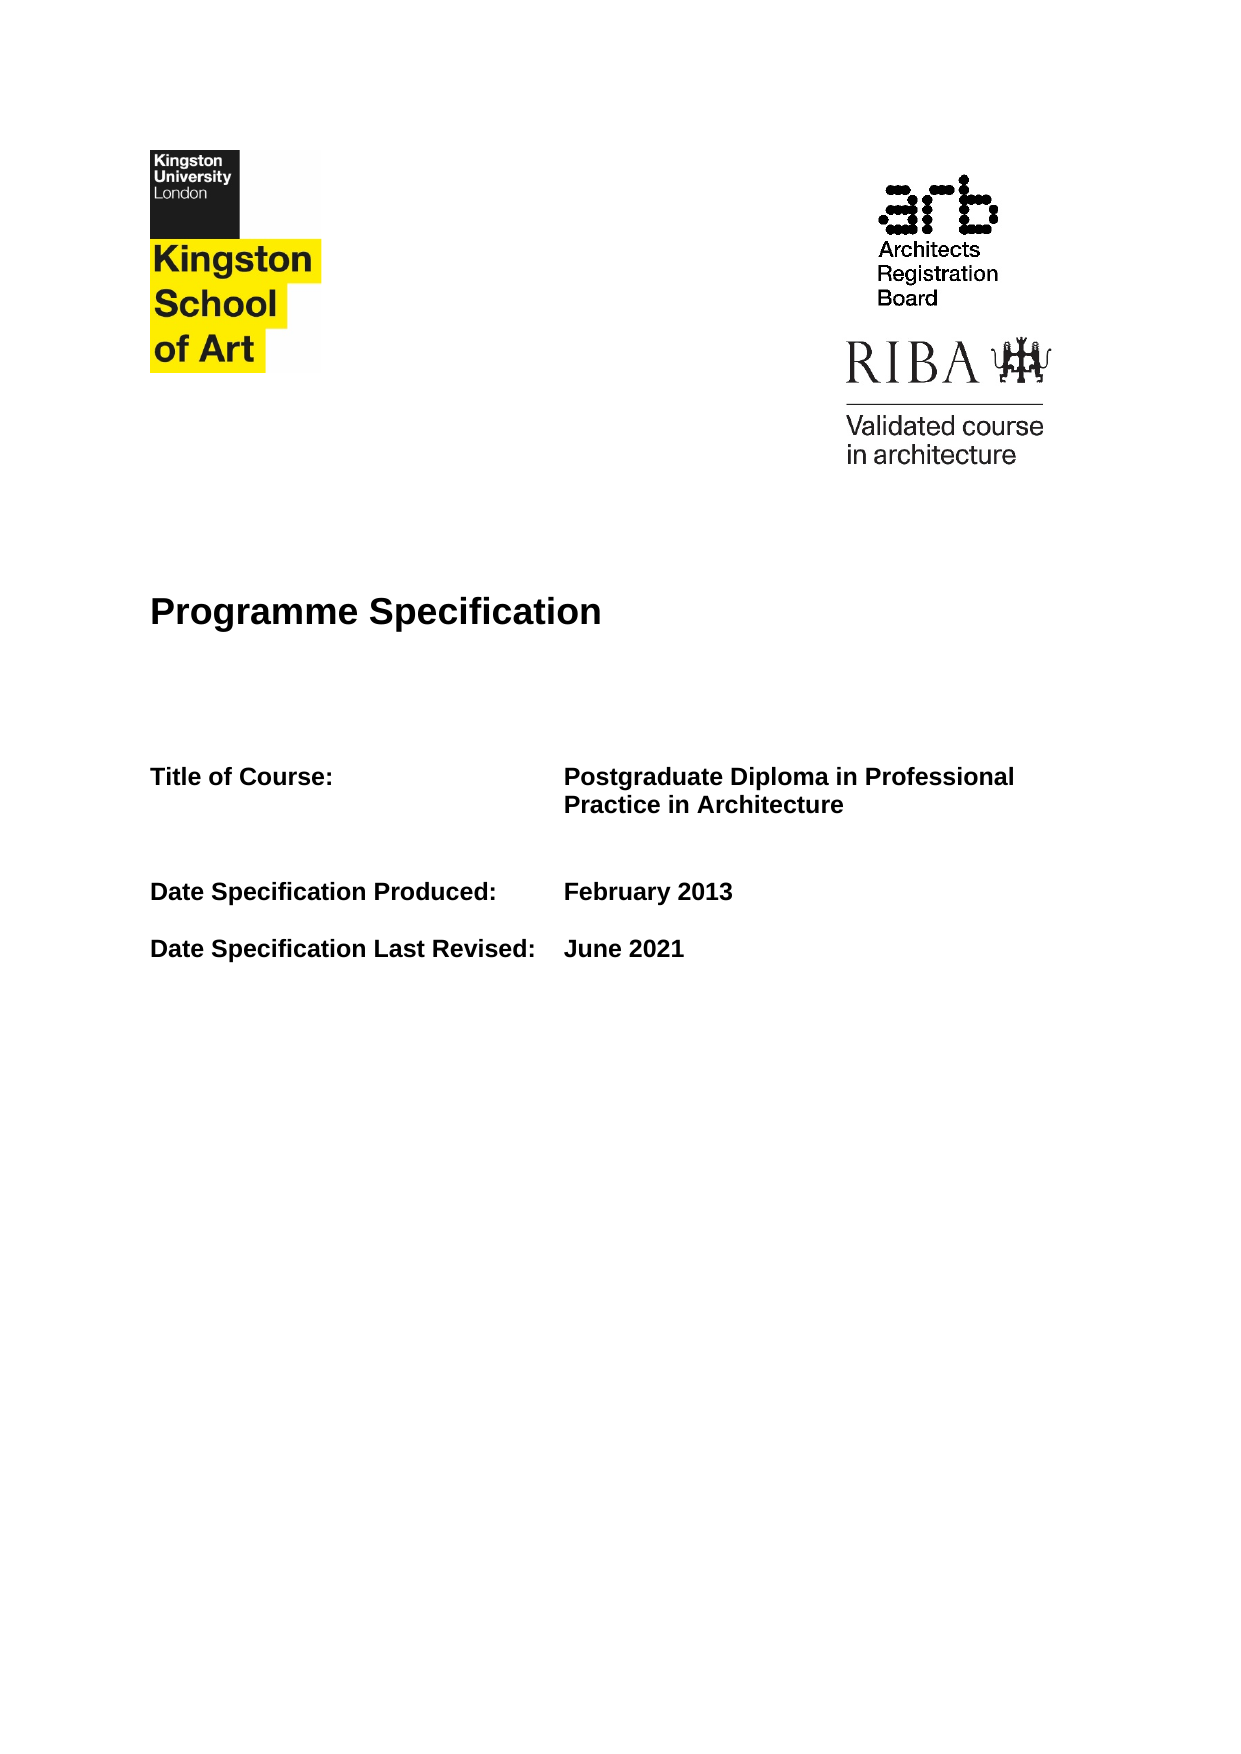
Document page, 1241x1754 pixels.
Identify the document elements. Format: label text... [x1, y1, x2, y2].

text Date Specification Last Revised: June 2021 [150, 934, 1090, 963]
text Programme Specification [150, 589, 1090, 632]
picture [150, 150, 322, 373]
picture [825, 151, 1064, 485]
text Title of Course: Postgraduate Diploma in Professional Practice in Architecture [150, 762, 1090, 819]
text Date Specification Produced: February 2013 [150, 877, 1090, 905]
